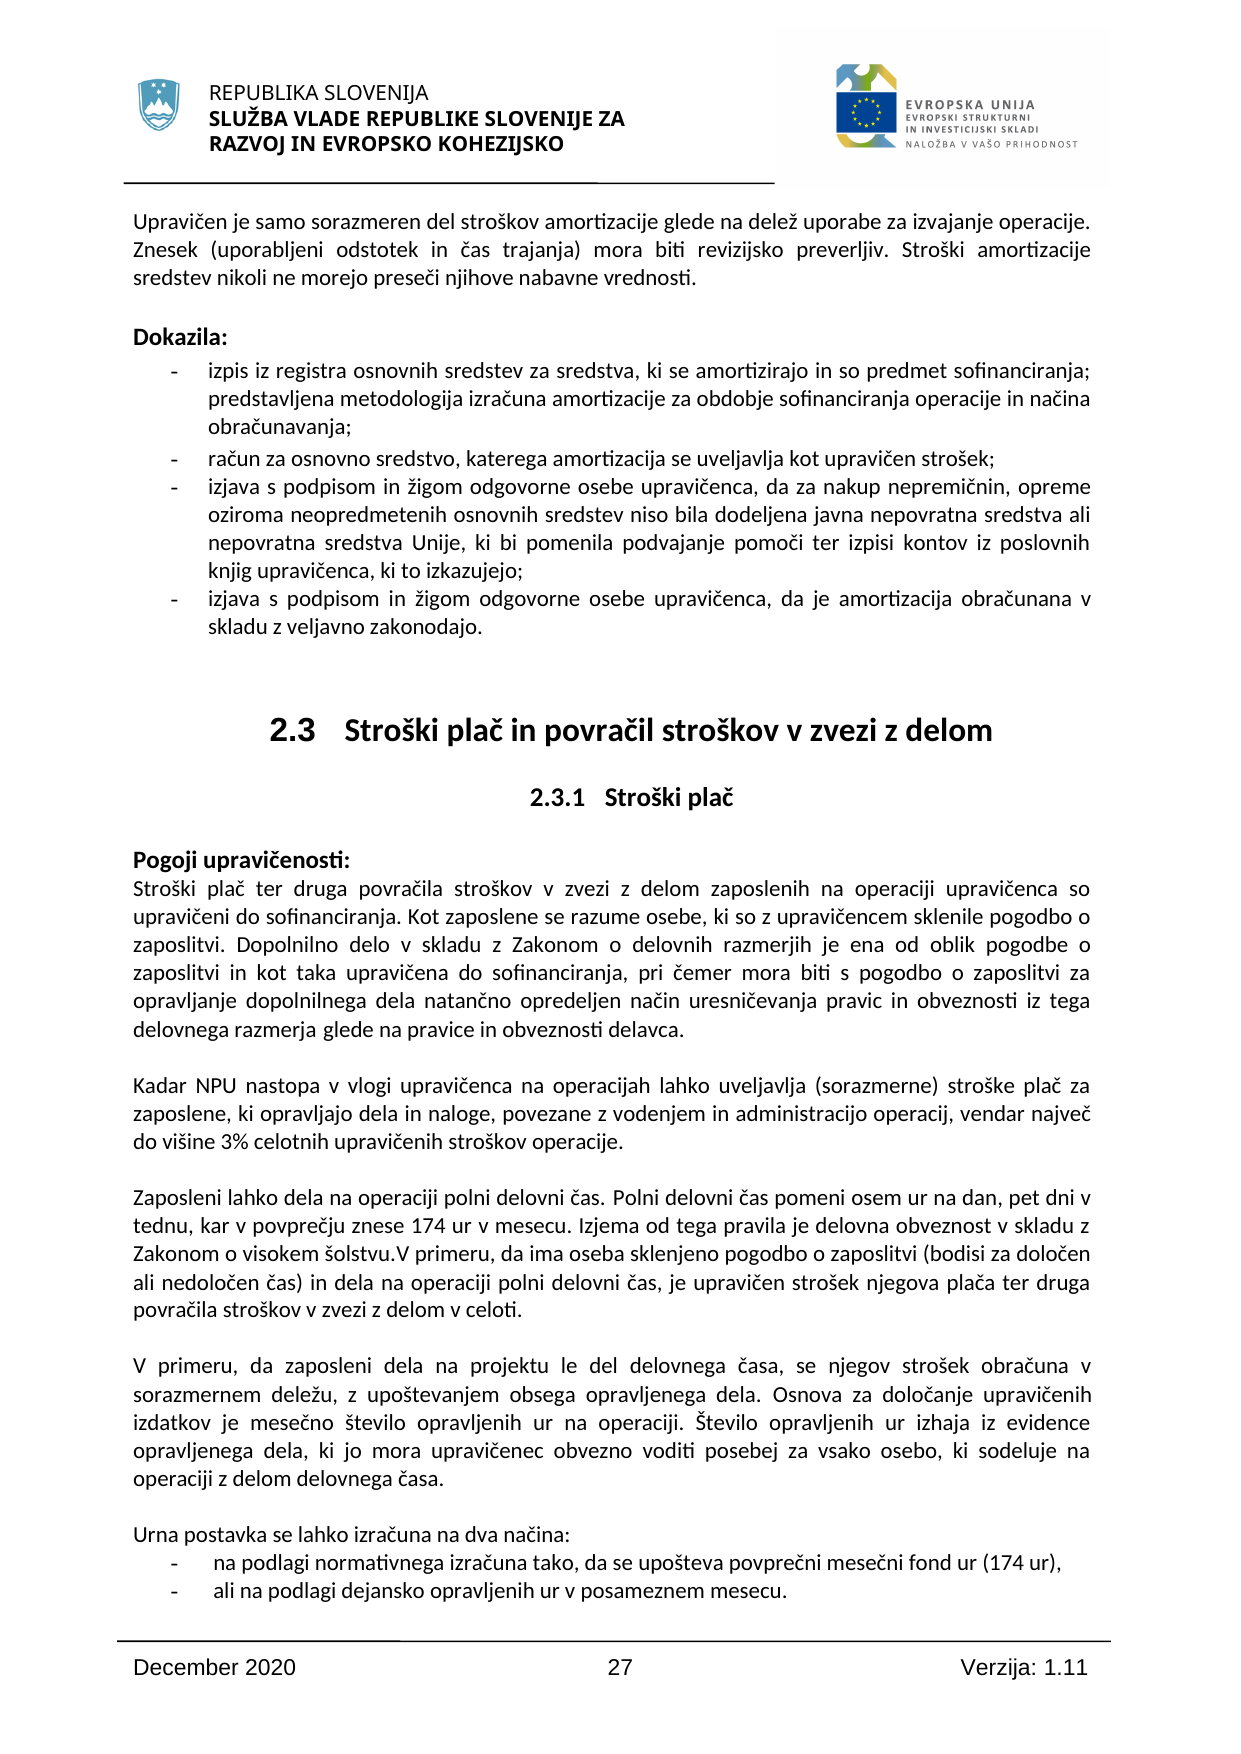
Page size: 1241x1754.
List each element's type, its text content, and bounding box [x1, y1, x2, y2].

picture [132, 73, 183, 131]
text Zaposleni lahko dela na operaciji polni delovni čas. Polni delovni čas pomeni osem ur na dan, pet dni v tednu, kar v povprečju znese 174 ur v mesecu. Izjema od tega pravila je delovna obveznost v skladu z Zakonom o visokem šolstvu.V primeru, da ima oseba sklenjeno pogodbo o zaposlitvi (bodisi za določen ali nedoločen čas) in dela na operaciji polni delovni čas, je upravičen strošek njegova plača ter druga povračila stroškov v zvezi z delom v celoti. [133, 1183, 1092, 1324]
text Urna postavka se lahko izračuna na dva načina: [133, 1520, 1092, 1548]
text Pogoji upravičenosti: [133, 844, 1092, 874]
subtitle Stroški plač in povračil stroškov v zvezi z delom [170, 709, 1092, 750]
picture [774, 28, 1109, 188]
text Stroški plač ter druga povračila stroškov v zvezi z delom zaposlenih na operaciji upravičenca so upravičeni do sofinanciranja. Kot zaposlene se razume osebe, ki so z upravičencem sklenile pogodbo o zaposlitvi. Dopolnilno delo v skladu z Zakonom o delovnih razmerjih je ena od oblik pogodbe o zaposlitvi in kot taka upravičena do sofinanciranja, pri čemer mora biti s pogodbo o zaposlitvi za opravljanje dopolnilnega dela natančno opredeljen način uresničevanja pravic in obveznosti iz tega delovnega razmerja glede na pravice in obveznosti delavca. [133, 874, 1092, 1043]
list na podlagi normativnega izračuna tako, da se upošteva povprečni mesečni fond ur (174 ur), [170, 1548, 1092, 1576]
list izjava s podpisom in žigom odgovorne osebe upravičenca, da za nakup nepremičnin, opreme oziroma neopredmetenih osnovnih sredstev niso bila dodeljena javna nepovratna sredstva ali nepovratna sredstva Unije, ki bi pomenila podvajanje pomoči ter izpisi kontov iz poslovnih knjig upravičenca, ki to izkazujejo; [170, 472, 1092, 584]
subtitle Stroški plač [170, 780, 1092, 813]
text Upravičen je samo sorazmeren del stroškov amortizacije glede na delež uporabe za izvajanje operacije. Znesek (uporabljeni odstotek in čas trajanja) mora biti revizijsko preverljiv. Stroški amortizacije sredstev nikoli ne morejo preseči njihove nabavne vrednosti. [133, 207, 1092, 291]
text Kadar NPU nastopa v vlogi upravičenca na operacijah lahko uveljavlja (sorazmerne) stroške plač za zaposlene, ki opravljajo dela in naloge, povezane z vodenjem in administracijo operacij, vendar največ do višine 3% celotnih upravičenih stroškov operacije. [133, 1071, 1092, 1156]
text Dokazila: [133, 321, 1092, 352]
list ali na podlagi dejansko opravljenih ur v posameznem mesecu. [170, 1576, 1092, 1604]
list izjava s podpisom in žigom odgovorne osebe upravičenca, da je amortizacija obračunana v skladu z veljavno zakonodajo. [170, 584, 1092, 640]
list račun za osnovno sredstvo, katerega amortizacija se uveljavlja kot upravičen strošek; [170, 444, 1092, 472]
text V primeru, da zaposleni dela na projektu le del delovnega časa, se njegov strošek obračuna v sorazmernem deležu, z upoštevanjem obsega opravljenega dela. Osnova za določanje upravičenih izdatkov je mesečno število opravljenih ur na operaciji. Število opravljenih ur izhaja iz evidence opravljenega dela, ki jo mora upravičenec obvezno voditi posebej za vsako osebo, ki sodeluje na operaciji z delom delovnega časa. [133, 1352, 1092, 1492]
list izpis iz registra osnovnih sredstev za sredstva, ki se amortizirajo in so predmet sofinanciranja; predstavljena metodologija izračuna amortizacije za obdobje sofinanciranja operacije in načina obračunavanja; [170, 356, 1092, 440]
